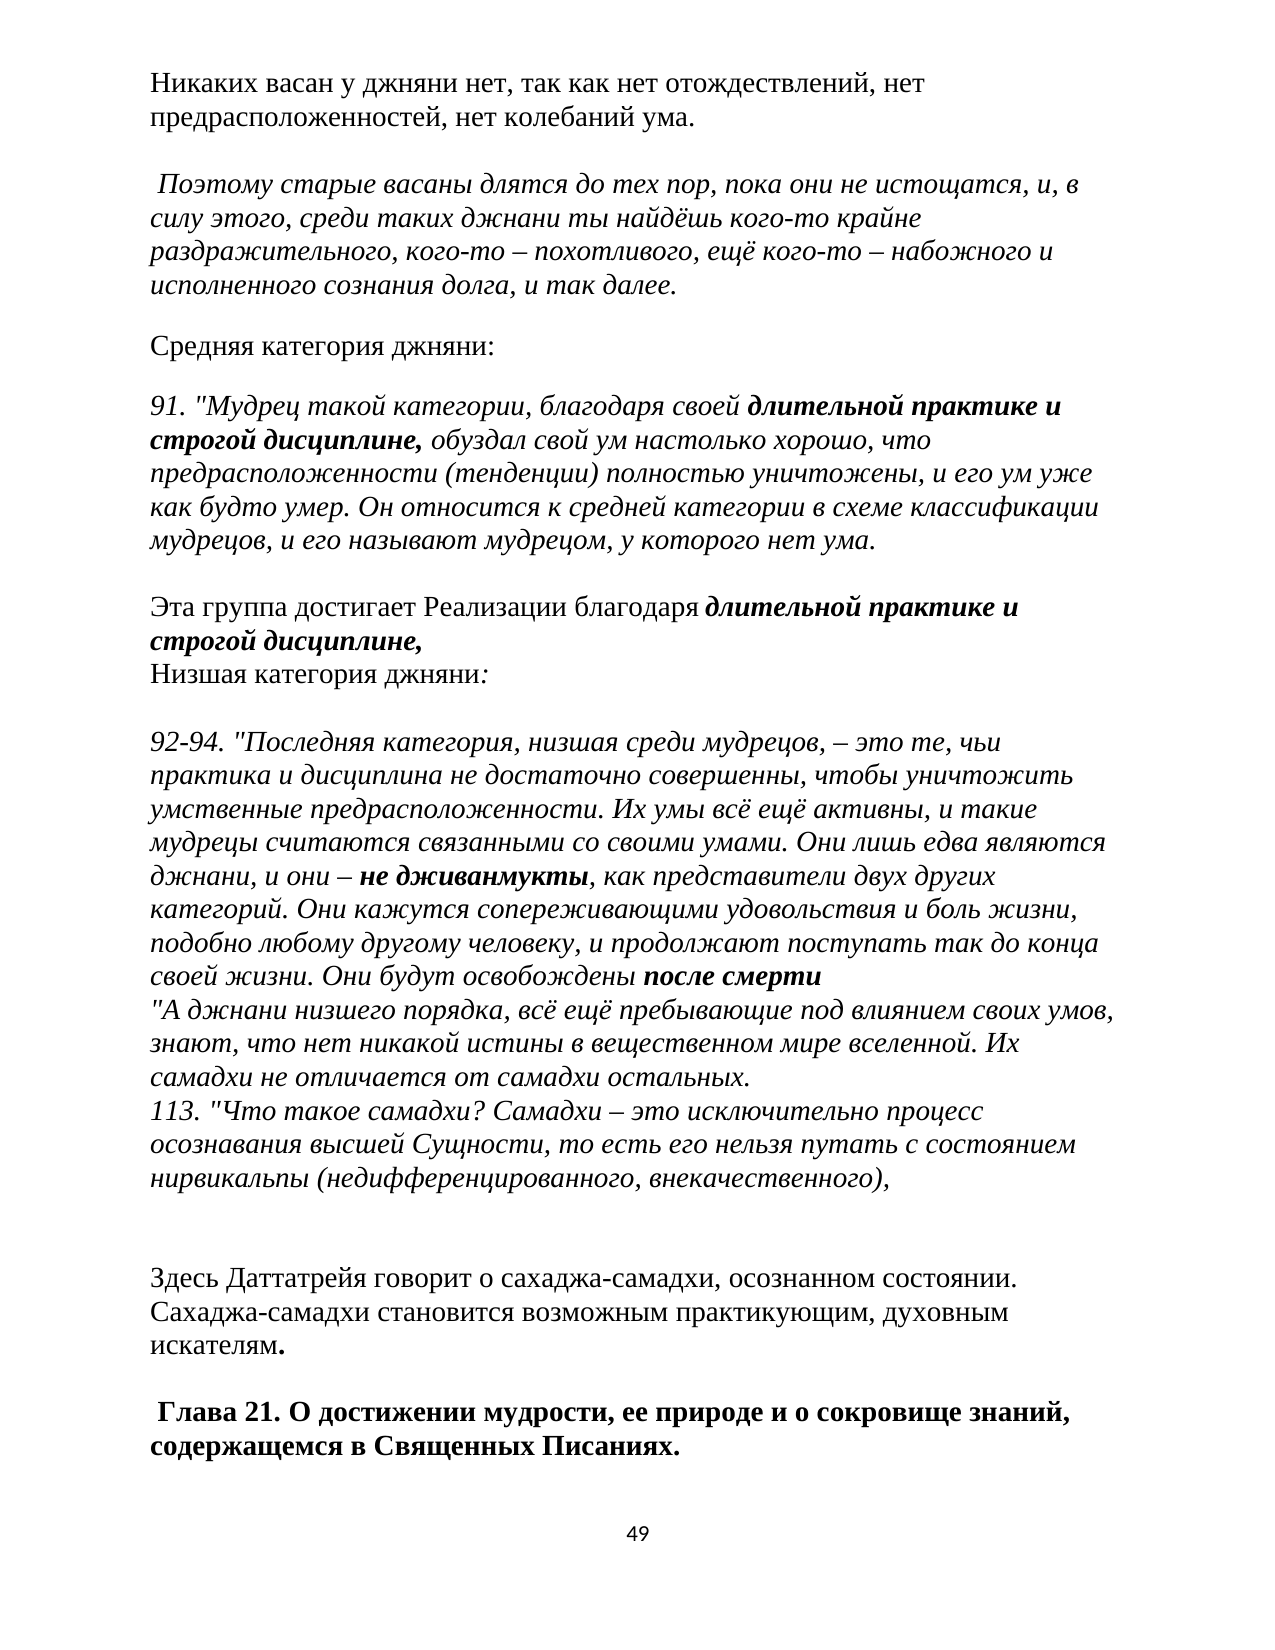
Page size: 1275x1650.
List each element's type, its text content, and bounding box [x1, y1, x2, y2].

text 92-94. "Последняя категория, низшая среди мудрецов, – это те, чьи практика и дисциплина не достаточно совершенны, чтобы уничтожить умственные предрасположенности. Их умы всё ещё активны, и такие мудрецы считаются связанными со своими умами. Они лишь едва являются джнани, и они – не дживанмукты, как представители двух других категорий. Они кажутся сопереживающими удовольствия и боль жизни, подобно любому другому человеку, и продолжают поступать так до конца своей жизни. Они будут освобождены после смерти [150, 724, 1125, 992]
text Низшая категория джняни: [150, 657, 1125, 690]
text Эта группа достигает Реализации благодаря длительной практике и строгой дисциплине, [150, 589, 1125, 657]
text Никаких васан у джняни нет, так как нет отождествлений, нет предрасположенностей, нет колебаний ума. [150, 66, 1125, 133]
text Средняя категория джняни: [150, 328, 1125, 362]
text Глава 21. О достижении мудрости, ее природе и о сокровище знаний, содержащемся в Священных Писаниях. [150, 1394, 1125, 1462]
text 91. "Мудрец такой категории, благодаря своей длительной практике и строгой дисциплине, обуздал свой ум настолько хорошо, что предрасположенности (тенденции) полностью уничтожены, и его ум уже как будто умер. Он относится к средней категории в схеме классификации мудрецов, и его называют мудрецом, у которого нет ума. [150, 388, 1125, 556]
text Здесь Даттатрейя говорит о сахаджа-самадхи, осознанном состоянии. Сахаджа-самадхи становится возможным практикующим, духовным искателям. [150, 1260, 1125, 1361]
text "А джнани низшего порядка, всё ещё пребывающие под влиянием своих умов, знают, что нет никакой истины в вещественном мире вселенной. Их самадхи не отличается от самадхи остальных. [150, 992, 1125, 1093]
text 113. "Что такое самадхи? Самадхи – это исключительно процесс осознавания высшей Сущности, то есть его нельзя путать с состоянием нирвикальпы (недифференцированного, внекачественного), [150, 1093, 1125, 1193]
text Поэтому старые васаны длятся до тех пор, пока они не истощатся, и, в силу этого, среди таких джнани ты найдёшь кого-то крайне раздражительного, кого-то – похотливого, ещё кого-то – набожного и исполненного сознания долга, и так далее. [150, 166, 1125, 300]
